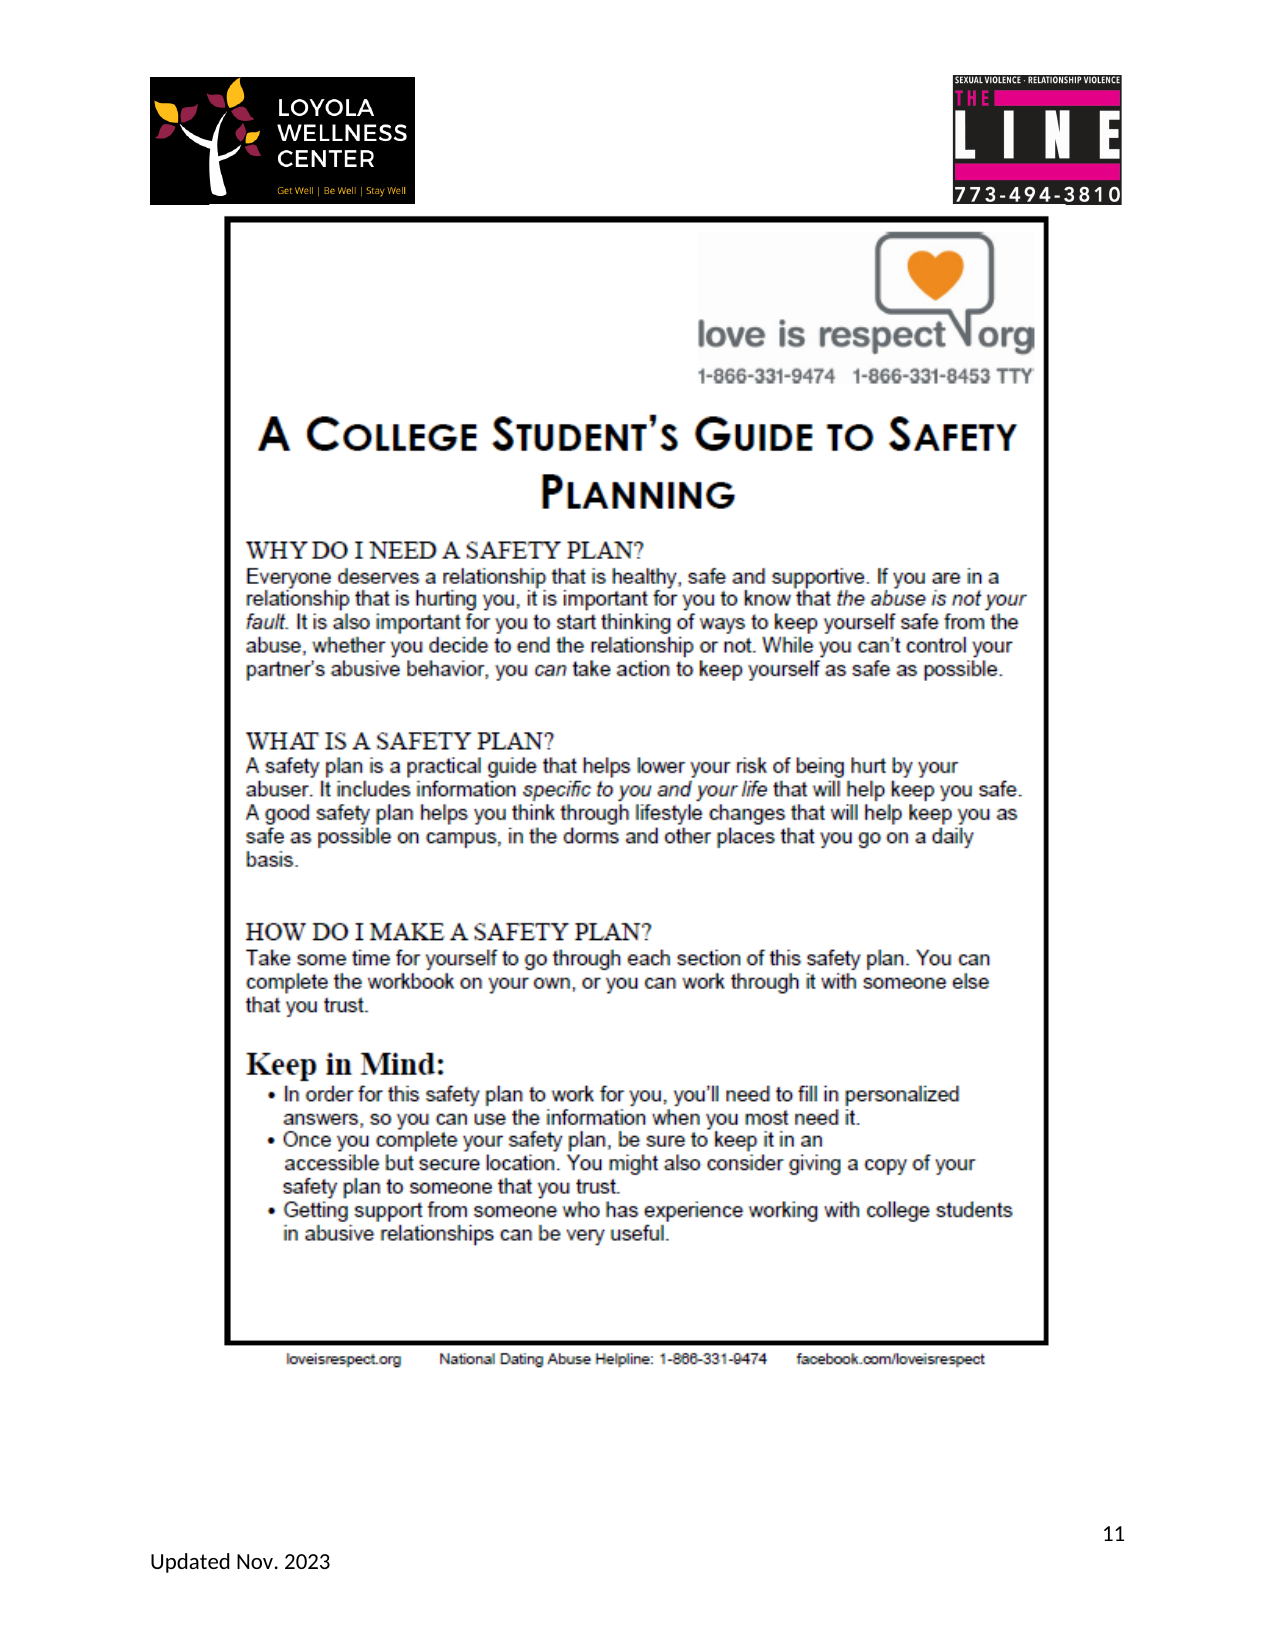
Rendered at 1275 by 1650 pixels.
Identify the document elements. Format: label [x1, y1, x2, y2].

picture [150, 75, 1122, 1380]
